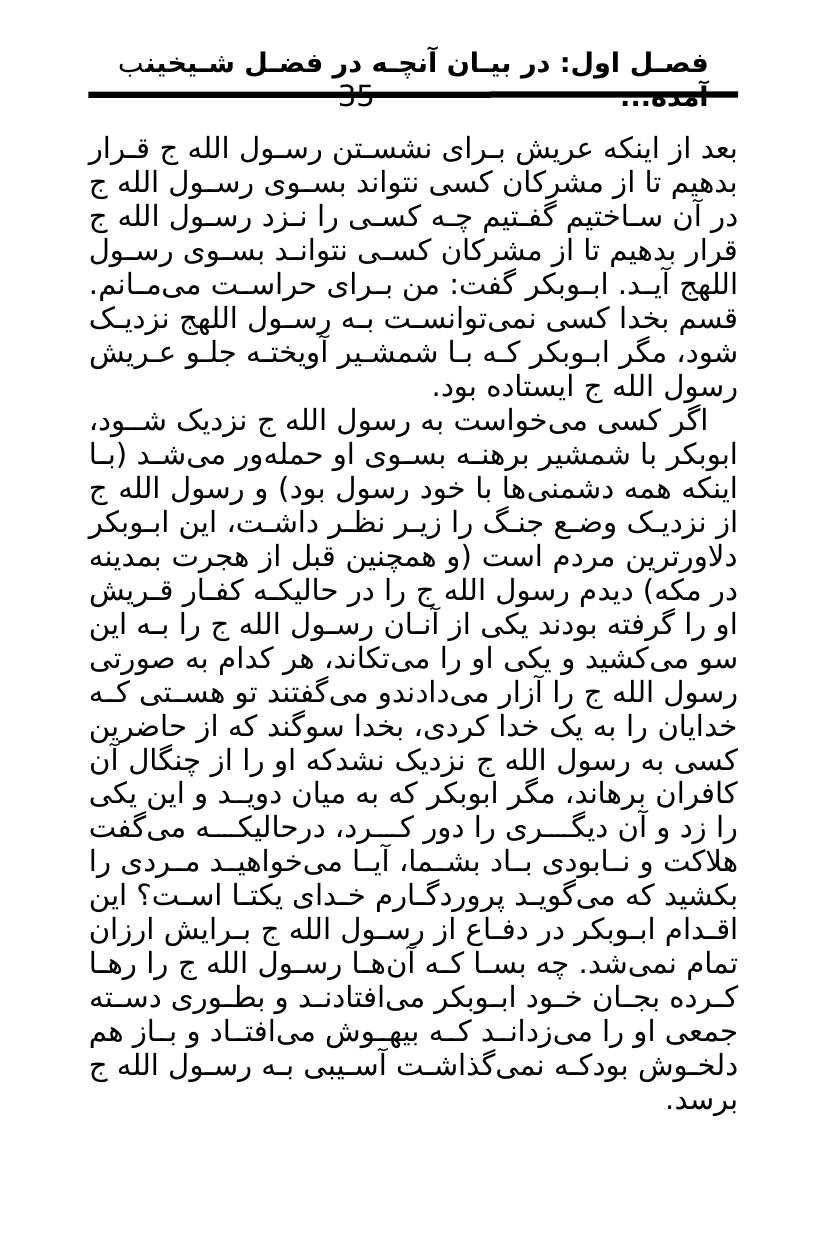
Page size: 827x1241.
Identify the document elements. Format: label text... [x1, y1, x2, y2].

text اگر کسی می‌خواست به رسول الله ج نزدیک شود، ابوبکر با شمشیر برهنه بسوی او حمله‌ور می‌شد (با اینکه همه دشمنی‌ها با خود رسول بود) و رسول الله ج از نزدیک وضع جنگ را زیر نظر داشت، این ابوبکر دلاورترین مردم است (و همچنین قبل از هجرت بمدینه در مکه) دیدم رسول الله ج را در حالیکه کفار قریش او را گرفته بودند یکی از آنان رسول الله ج را به این سو می‌کشید و یکی او را می‌تکاند، هر کدام به صورتی رسول الله ج را آزار می‌دادندو می‌گفتند تو هستی که خدایان را به یک خدا کردی، بخدا سوگند که از حاضرین کسی به رسول الله ج نزدیک نشدکه او را از چنگال آن کافران برهاند، مگر ابوبکر که به میان دوید و این یکی را زد و آن دیگری را دور کرد، درحالیکه می‌گفت هلاکت و نابودی باد بشما، آیا می‌خواهید مردی را بکشید که می‌گوید پروردگارم خدای یکتا است؟ این اقدام ابوبکر در دفاع از رسول الله ج برایش ارزان تمام نمی‌شد. چه بسا که آن‌ها رسول الله ج را رها کرده بجان خود ابوبکر می‌افتادند و بطوری دسته جمعی او را می‌زداند که بیهوش می‌افتاد و باز هم دلخوش بودکه نمی‌گذاشت آسیبی به رسول الله ج برسد. [89, 403, 738, 1116]
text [89, 132, 738, 403]
